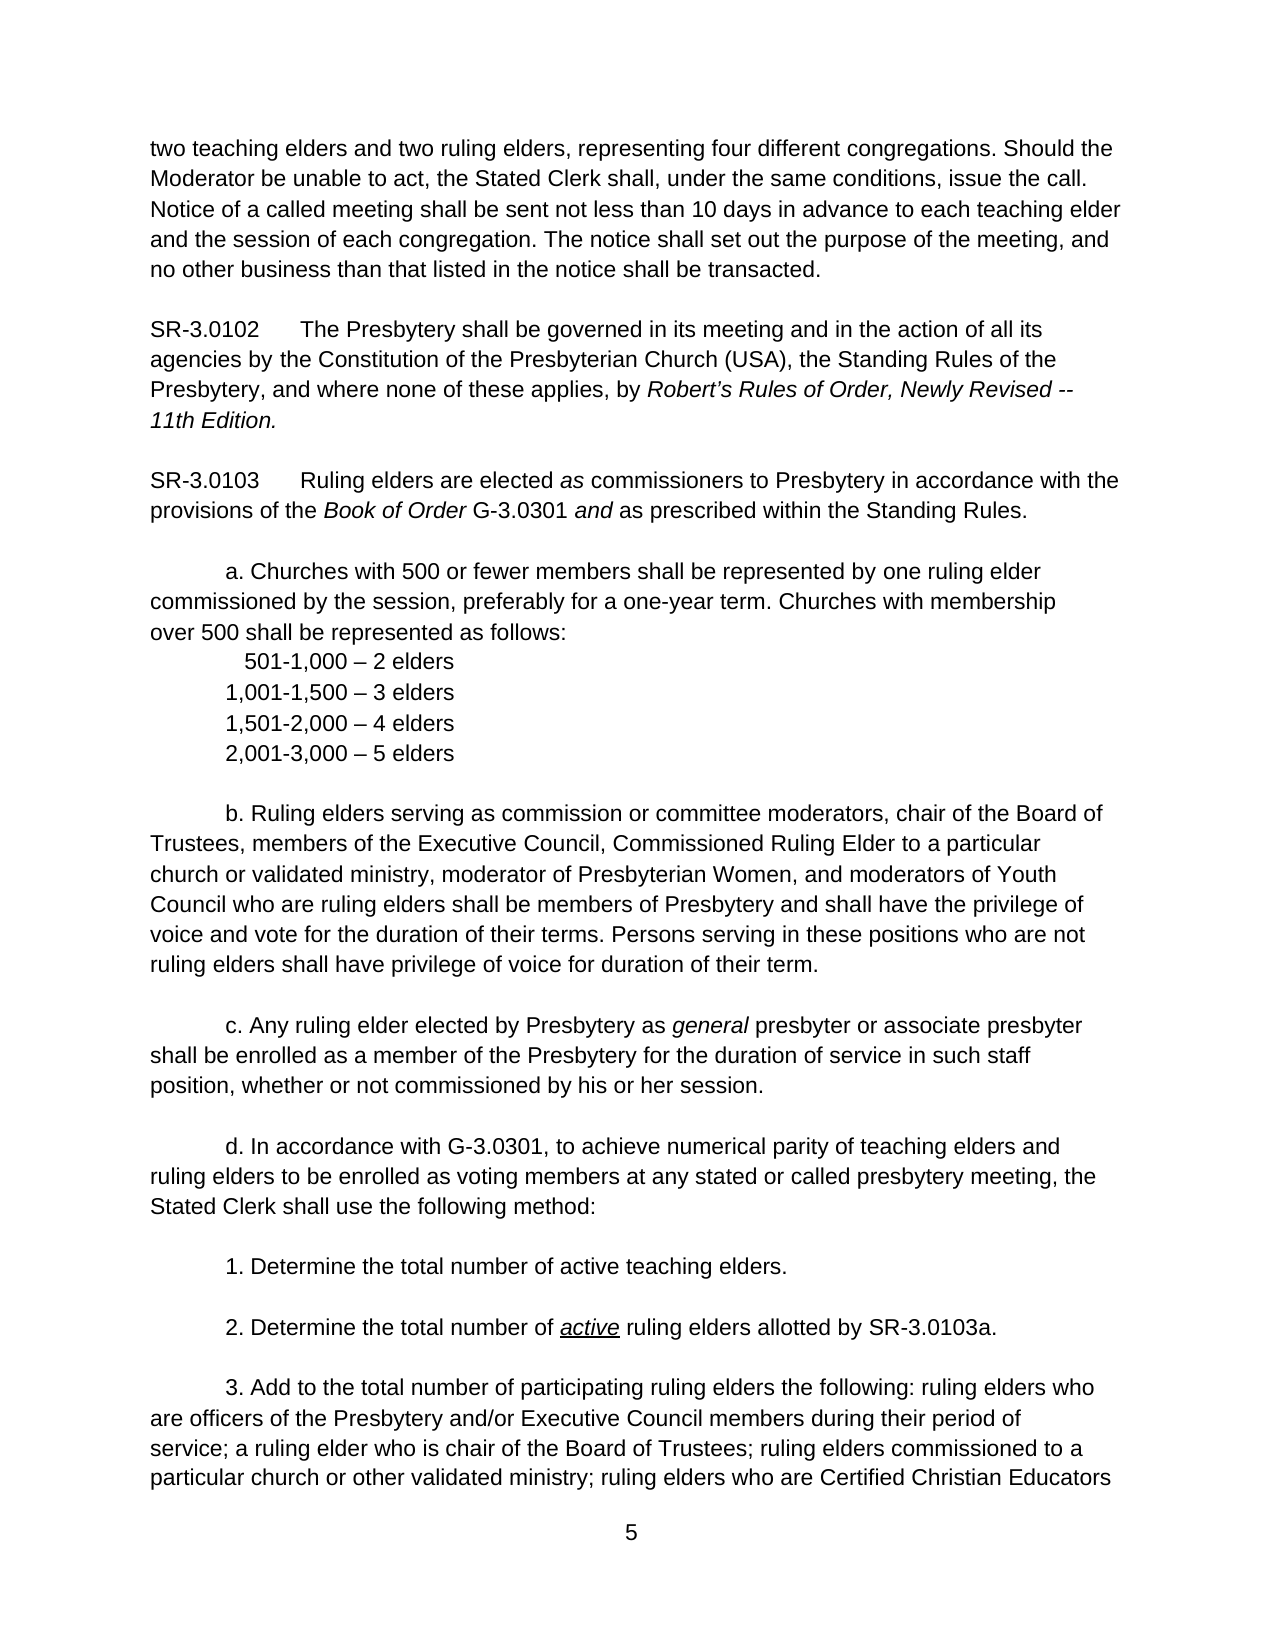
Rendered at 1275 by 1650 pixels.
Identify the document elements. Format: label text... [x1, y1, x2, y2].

text Notice of a called meeting shall be sent not less than 10 days in advance to each teaching elder and the session of each congregation. The notice shall set out the purpose of the meeting, and no other business than that listed in the notice shall be transacted. [150, 196, 1125, 282]
list Churches with 500 or fewer members shall be represented by one ruling elder commissioned by the session, preferably for a one-year term. Churches with membership over 500 shall be represented as follows: [150, 558, 1107, 645]
text SR-3.0103 Ruling elders are elected as commissioners to Presbytery in accordance with the provisions of the Book of Order G-3.0301 and as prescribed within the Standing Rules. [150, 467, 1119, 524]
text 1,501-2,000 – 4 elders [225, 709, 1150, 736]
text SR-3.0102 The Presbytery shall be governed in its meeting and in the action of all its agencies by the Constitution of the Presbyterian Church (USA), the Standing Rules of the Presbytery, and where none of these applies, by Robert’s Rules of Order, Newly Revised -- 11th Edition. [150, 316, 1125, 433]
text 1,001-1,500 – 3 elders [225, 679, 1150, 706]
text two teaching elders and two ruling elders, representing four different congregations. Should the Moderator be unable to act, the Stated Clerk shall, under the same conditions, issue the call. [150, 135, 1150, 191]
text 2,001-3,000 – 5 elders [225, 740, 1150, 766]
list Add to the total number of participating ruling elders the following: ruling elders who are officers of the Presbytery and/or Executive Council members during their period of service; a ruling elder who is chair of the Board of Trustees; ruling elders commissioned to a [150, 1374, 1095, 1461]
list Determine the total number of active teaching elders. [225, 1253, 1150, 1279]
text particular church or other validated ministry; ruling elders who are Certified Christian Educators [150, 1465, 1150, 1491]
list Any ruling elder elected by Presbytery as general presbyter or associate presbyter shall be enrolled as a member of the Presbytery for the duration of service in such staff position, whether or not commissioned by his or her session. [150, 1012, 1121, 1099]
text 501-1,000 – 2 elders [242, 649, 456, 675]
list In accordance with G-3.0301, to achieve numerical parity of teaching elders and ruling elders to be enrolled as voting members at any stated or called presbytery meeting, the Stated Clerk shall use the following method: [150, 1133, 1122, 1219]
list Ruling elders serving as commission or committee moderators, chair of the Board of Trustees, members of the Executive Council, Commissioned Ruling Elder to a particular church or validated ministry, moderator of Presbyterian Women, and moderators of Youth Council who are ruling elders shall be members of Presbytery and shall have the privilege of voice and vote for the duration of their terms. Persons serving in these positions who are not ruling elders shall have privilege of voice for duration of their term. [150, 800, 1115, 978]
list Determine the total number of active ruling elders allotted by SR-3.0103a. [225, 1313, 1150, 1340]
